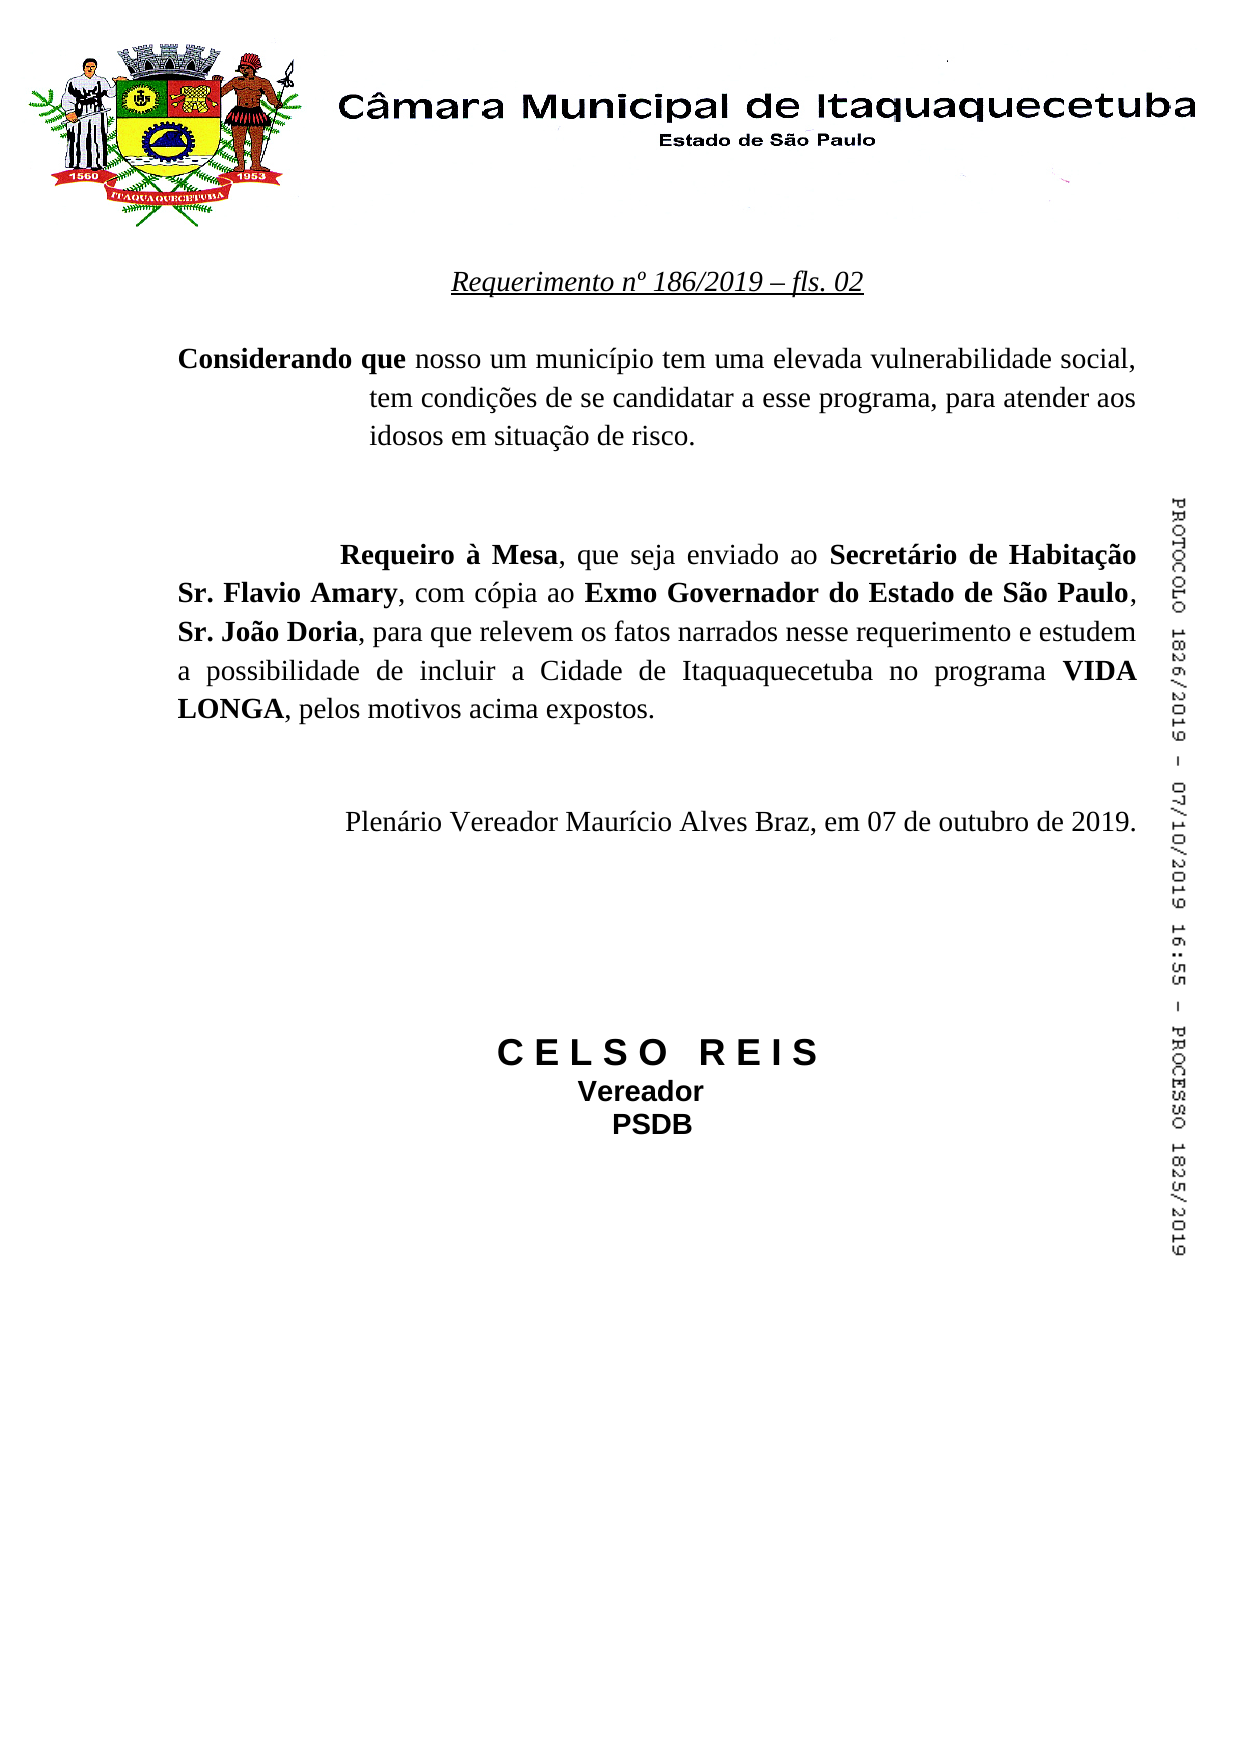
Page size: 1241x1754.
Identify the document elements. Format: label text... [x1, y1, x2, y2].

text Plenário Vereador Maurício Alves Braz, em 07 de outubro de 2019. [177, 804, 1137, 837]
text Requeiro à Mesa, que seja enviado ao Secretário de Habitação Sr. Flavio Amary, com cópia ao Exmo Governador do Estado de São Paulo, Sr. João Doria, para que relevem os fatos narrados nesse requerimento e estudem a possibilidade de incluir a Cidade de Itaquaquecetuba no programa VIDA LONGA, pelos motivos acima expostos. [177, 537, 1137, 725]
picture [1146, 494, 1209, 1260]
picture [17, 37, 1198, 227]
text PSDB [177, 1107, 1137, 1141]
text Considerando que nosso um município tem uma elevada vulnerabilidade social, tem condições de se candidatar a esse programa, para atender aos idosos em situação de risco. [177, 341, 1137, 452]
text Requerimento nº 186/2019 – fls. 02 [177, 264, 1137, 298]
text Vereador [177, 1074, 1137, 1107]
text C E L S O R E I S [177, 1031, 1137, 1074]
